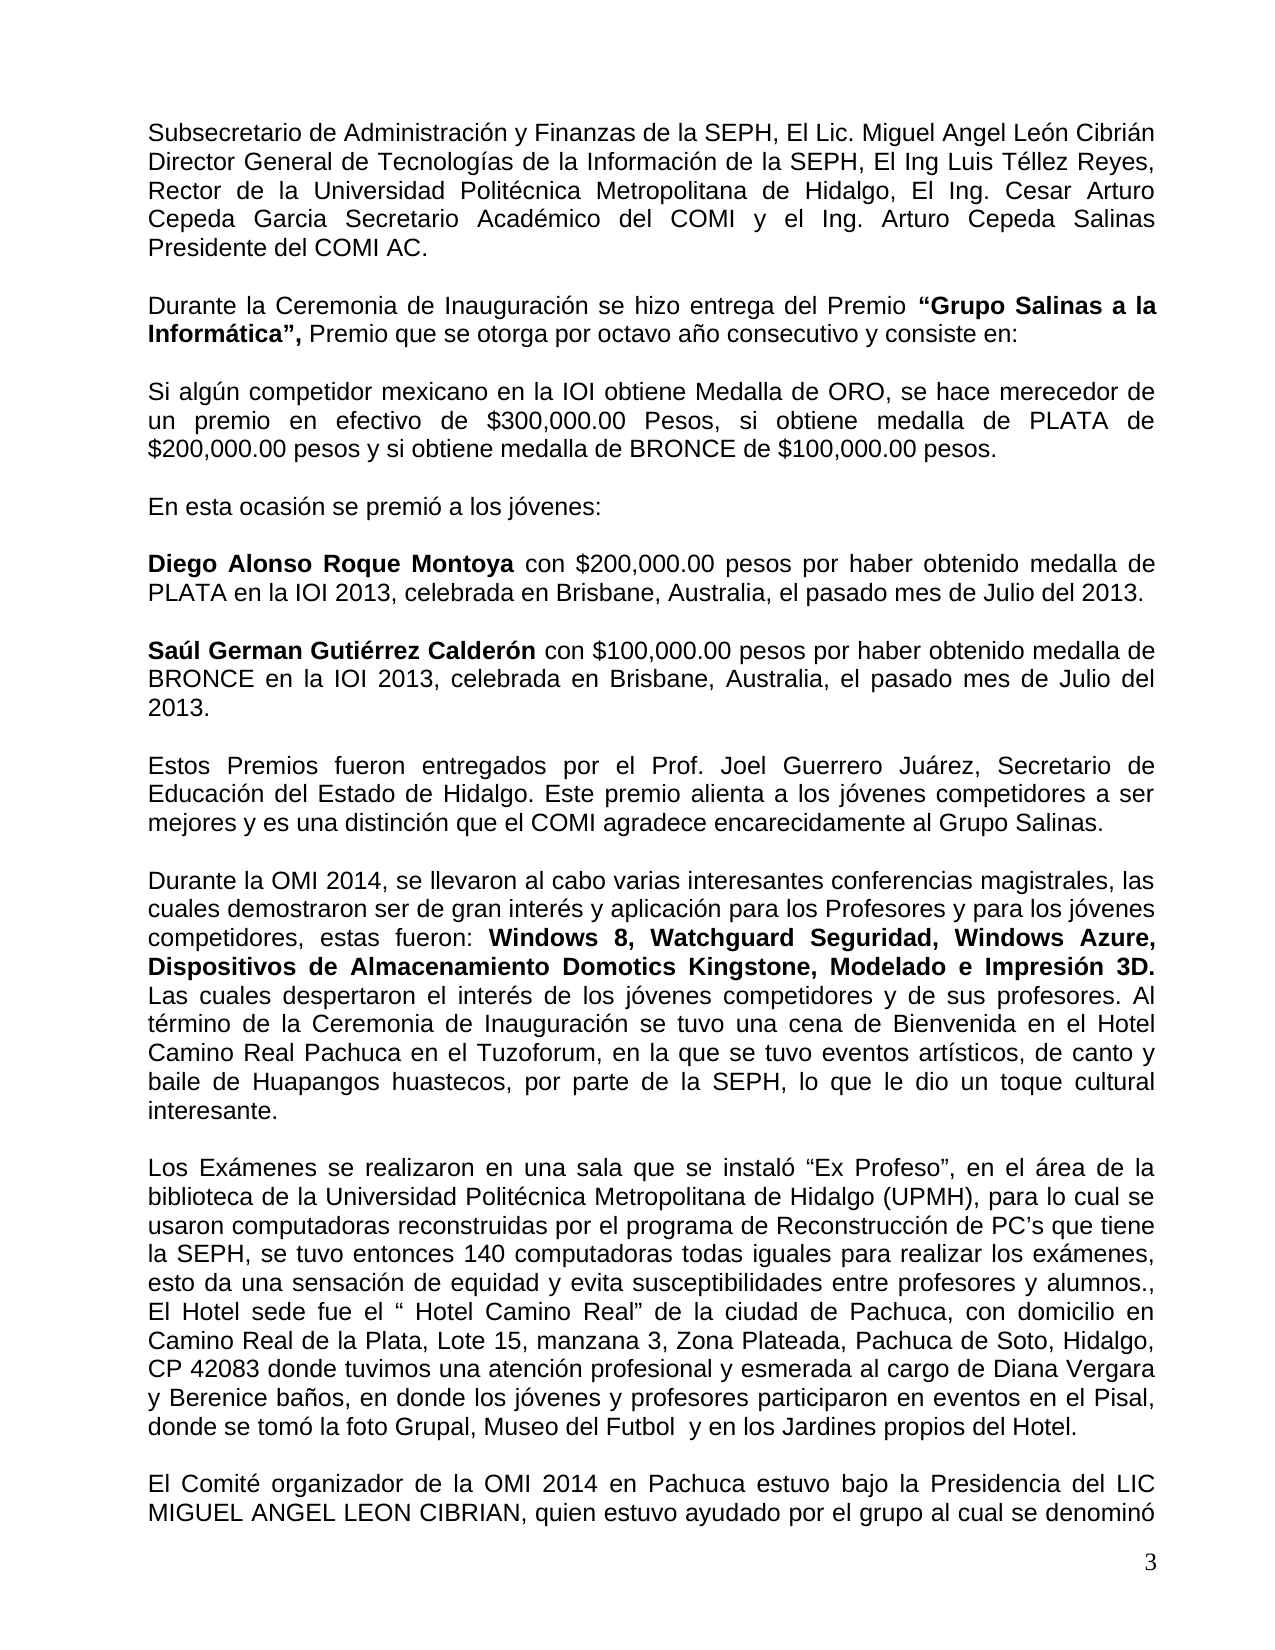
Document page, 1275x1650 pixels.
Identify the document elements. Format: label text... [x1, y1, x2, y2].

text Durante la Ceremonia de Inauguración se hizo entrega del Premio “Grupo Salinas a la Informática”, Premio que se otorga por octavo año consecutivo y consiste en: [148, 291, 1157, 348]
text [148, 1469, 1157, 1527]
text En esta ocasión se premió a los jóvenes: [148, 492, 1157, 521]
text Saúl German Gutiérrez Calderón con $100,000.00 pesos por haber obtenido medalla de BRONCE en la IOI 2013, celebrada en Brisbane, Australia, el pasado mes de Julio del 2013. [148, 636, 1157, 722]
text Si algún competidor mexicano en la IOI obtiene Medalla de ORO, se hace merecedor de un premio en efectivo de $300,000.00 Pesos, si obtiene medalla de PLATA de $200,000.00 pesos y si obtiene medalla de BRONCE de $100,000.00 pesos. [148, 377, 1157, 463]
text Los Exámenes se realizaron en una sala que se instaló “Ex Profeso”, en el área de la biblioteca de la Universidad Politécnica Metropolitana de Hidalgo (UPMH), para lo cual se usaron computadoras reconstruidas por el programa de Reconstrucción de PC’s que tiene la SEPH, se tuvo entonces 140 computadoras todas iguales para realizar los exámenes, esto da una sensación de equidad y evita susceptibilidades entre profesores y alumnos., El Hotel sede fue el “ Hotel Camino Real” de la ciudad de Pachuca, con domicilio en Camino Real de la Plata, Lote 15, manzana 3, Zona Plateada, Pachuca de Soto, Hidalgo, CP 42083 donde tuvimos una atención profesional y esmerada al cargo de Diana Vergara y Berenice baños, en donde los jóvenes y profesores participaron en eventos en el Pisal, donde se tomó la foto Grupal, Museo del Futbol y en los Jardines propios del Hotel. [148, 1153, 1157, 1441]
text Estos Premios fueron entregados por el Prof. Joel Guerrero Juárez, Secretario de Educación del Estado de Hidalgo. Este premio alienta a los jóvenes competidores a ser mejores y es una distinción que el COMI agradece encarecidamente al Grupo Salinas. [148, 751, 1157, 837]
text Durante la OMI 2014, se llevaron al cabo varias interesantes conferencias magistrales, las cuales demostraron ser de gran interés y aplicación para los Profesores y para los jóvenes competidores, estas fueron: Windows 8, Watchguard Seguridad, Windows Azure, Dispositivos de Almacenamiento Domotics Kingstone, Modelado e Impresión 3D. Las cuales despertaron el interés de los jóvenes competidores y de sus profesores. Al término de la Ceremonia de Inauguración se tuvo una cena de Bienvenida en el Hotel Camino Real Pachuca en el Tuzoforum, en la que se tuvo eventos artísticos, de canto y baile de Huapangos huastecos, por parte de la SEPH, lo que le dio un toque cultural interesante. [148, 866, 1157, 1124]
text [148, 118, 1157, 262]
text Diego Alonso Roque Montoya con $200,000.00 pesos por haber obtenido medalla de PLATA en la IOI 2013, celebrada en Brisbane, Australia, el pasado mes de Julio del 2013. [148, 549, 1157, 607]
